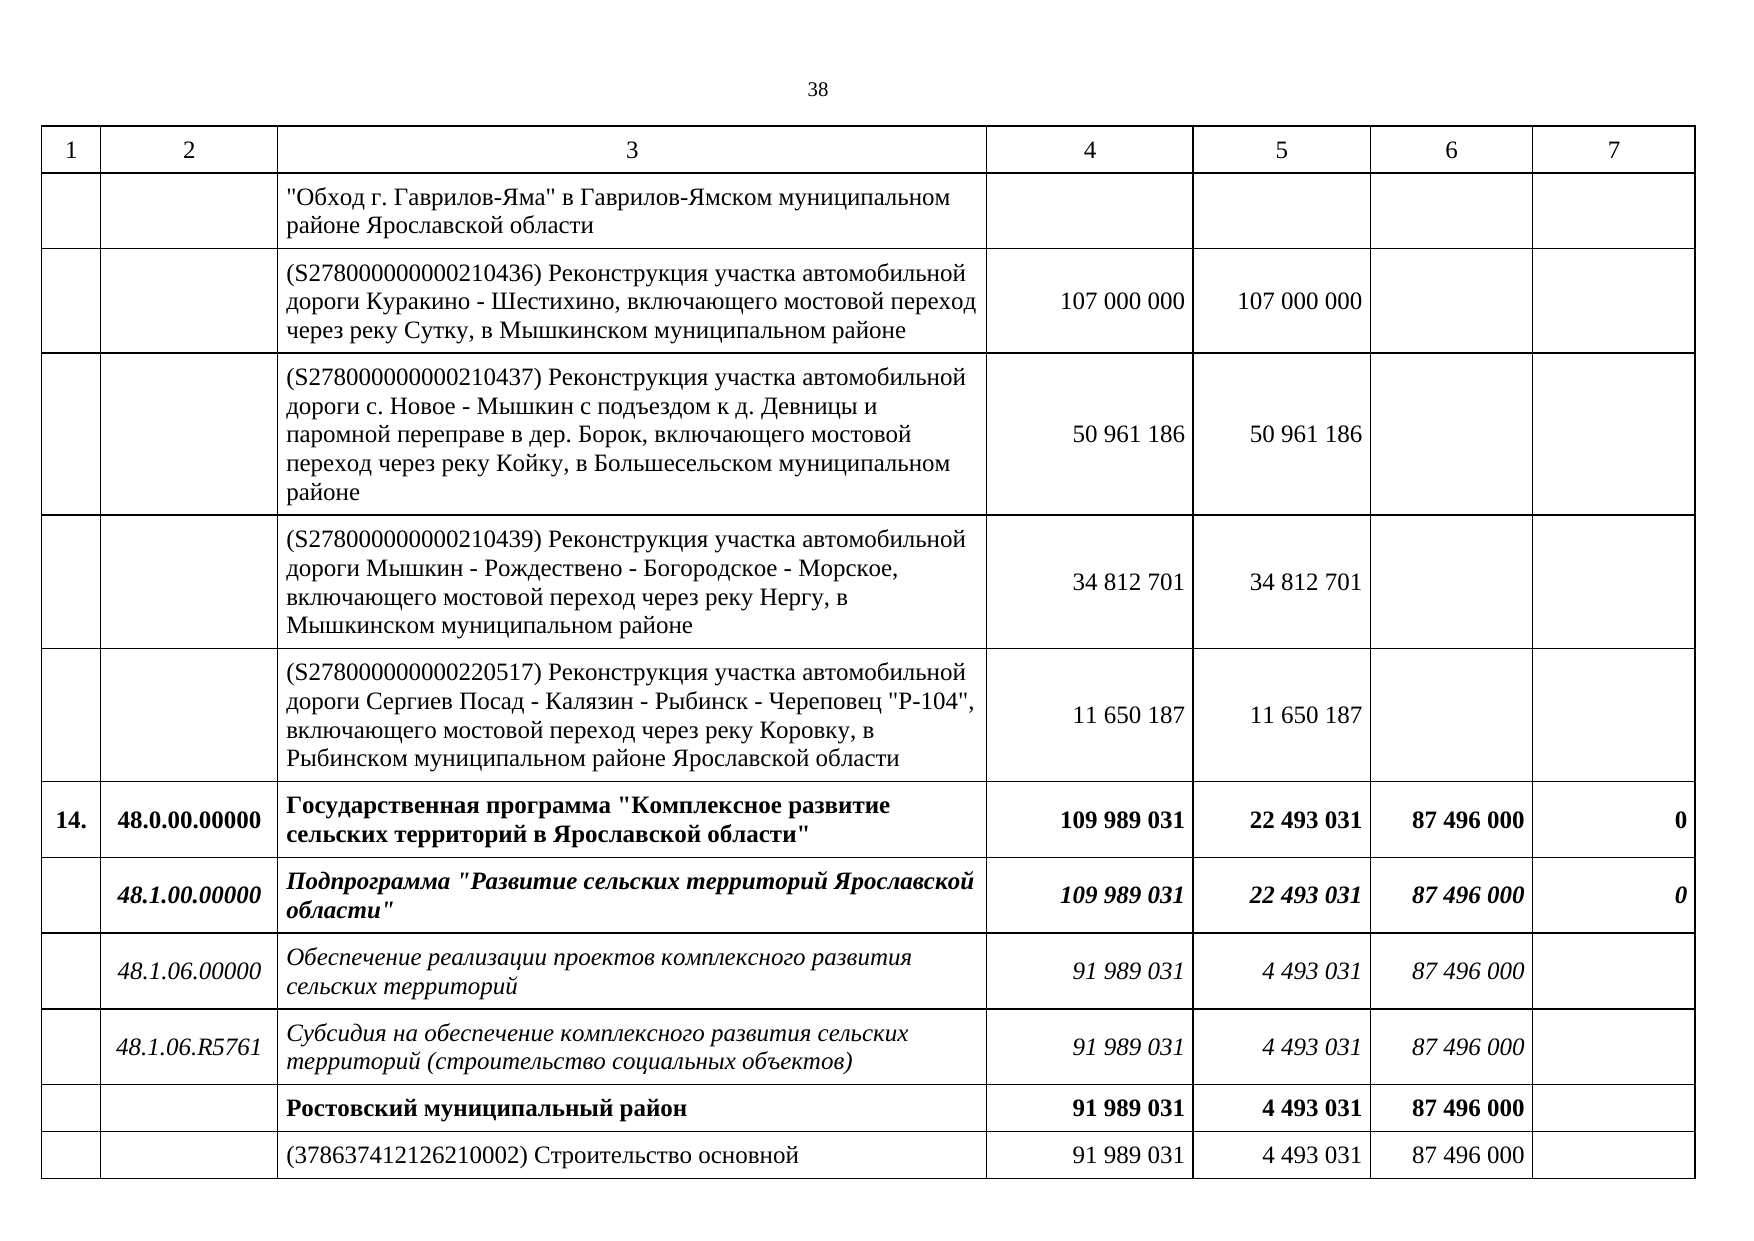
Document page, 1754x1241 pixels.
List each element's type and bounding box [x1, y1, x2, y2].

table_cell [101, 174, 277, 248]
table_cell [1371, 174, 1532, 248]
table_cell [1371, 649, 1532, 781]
table_header [1371, 127, 1532, 172]
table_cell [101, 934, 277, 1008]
table_header [278, 127, 986, 172]
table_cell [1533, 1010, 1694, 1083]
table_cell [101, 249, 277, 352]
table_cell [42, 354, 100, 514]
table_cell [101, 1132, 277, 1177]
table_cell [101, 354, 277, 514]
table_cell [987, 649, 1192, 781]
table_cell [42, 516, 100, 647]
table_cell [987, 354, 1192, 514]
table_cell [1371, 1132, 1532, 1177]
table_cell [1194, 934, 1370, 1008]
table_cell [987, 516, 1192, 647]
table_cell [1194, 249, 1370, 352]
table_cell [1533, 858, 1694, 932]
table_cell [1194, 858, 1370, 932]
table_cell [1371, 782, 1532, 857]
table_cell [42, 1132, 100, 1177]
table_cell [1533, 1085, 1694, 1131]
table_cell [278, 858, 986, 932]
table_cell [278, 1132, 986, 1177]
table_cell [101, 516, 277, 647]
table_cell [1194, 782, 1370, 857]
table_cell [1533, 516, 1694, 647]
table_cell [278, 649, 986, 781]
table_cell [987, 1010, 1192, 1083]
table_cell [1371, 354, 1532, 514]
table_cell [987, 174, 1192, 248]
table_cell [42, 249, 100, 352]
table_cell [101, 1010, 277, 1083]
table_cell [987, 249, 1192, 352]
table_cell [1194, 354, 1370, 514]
table_header [101, 127, 277, 172]
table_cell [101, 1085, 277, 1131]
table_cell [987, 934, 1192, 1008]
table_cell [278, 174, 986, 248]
table_header [987, 127, 1192, 172]
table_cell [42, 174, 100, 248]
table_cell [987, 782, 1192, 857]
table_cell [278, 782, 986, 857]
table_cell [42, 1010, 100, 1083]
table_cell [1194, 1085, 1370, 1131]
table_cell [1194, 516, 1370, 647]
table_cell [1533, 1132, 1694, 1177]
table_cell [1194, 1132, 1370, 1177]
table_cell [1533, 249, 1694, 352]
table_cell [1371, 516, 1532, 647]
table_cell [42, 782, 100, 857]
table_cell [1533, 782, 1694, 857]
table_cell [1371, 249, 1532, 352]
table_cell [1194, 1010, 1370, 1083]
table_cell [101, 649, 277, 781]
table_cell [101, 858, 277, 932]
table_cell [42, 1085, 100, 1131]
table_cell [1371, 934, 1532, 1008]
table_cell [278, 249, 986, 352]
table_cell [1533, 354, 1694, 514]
table_header [42, 127, 100, 172]
table_header [1533, 127, 1694, 172]
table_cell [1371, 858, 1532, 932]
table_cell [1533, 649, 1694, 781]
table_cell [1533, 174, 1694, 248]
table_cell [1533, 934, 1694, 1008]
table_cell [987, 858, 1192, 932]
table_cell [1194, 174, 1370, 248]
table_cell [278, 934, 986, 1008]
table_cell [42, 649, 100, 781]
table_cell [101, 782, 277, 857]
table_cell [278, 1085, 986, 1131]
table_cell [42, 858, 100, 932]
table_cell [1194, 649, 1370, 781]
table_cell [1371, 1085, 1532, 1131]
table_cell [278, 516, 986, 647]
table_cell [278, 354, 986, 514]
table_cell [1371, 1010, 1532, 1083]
table_header [1194, 127, 1370, 172]
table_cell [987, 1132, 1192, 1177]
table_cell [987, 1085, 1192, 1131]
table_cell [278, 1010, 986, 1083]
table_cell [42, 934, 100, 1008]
